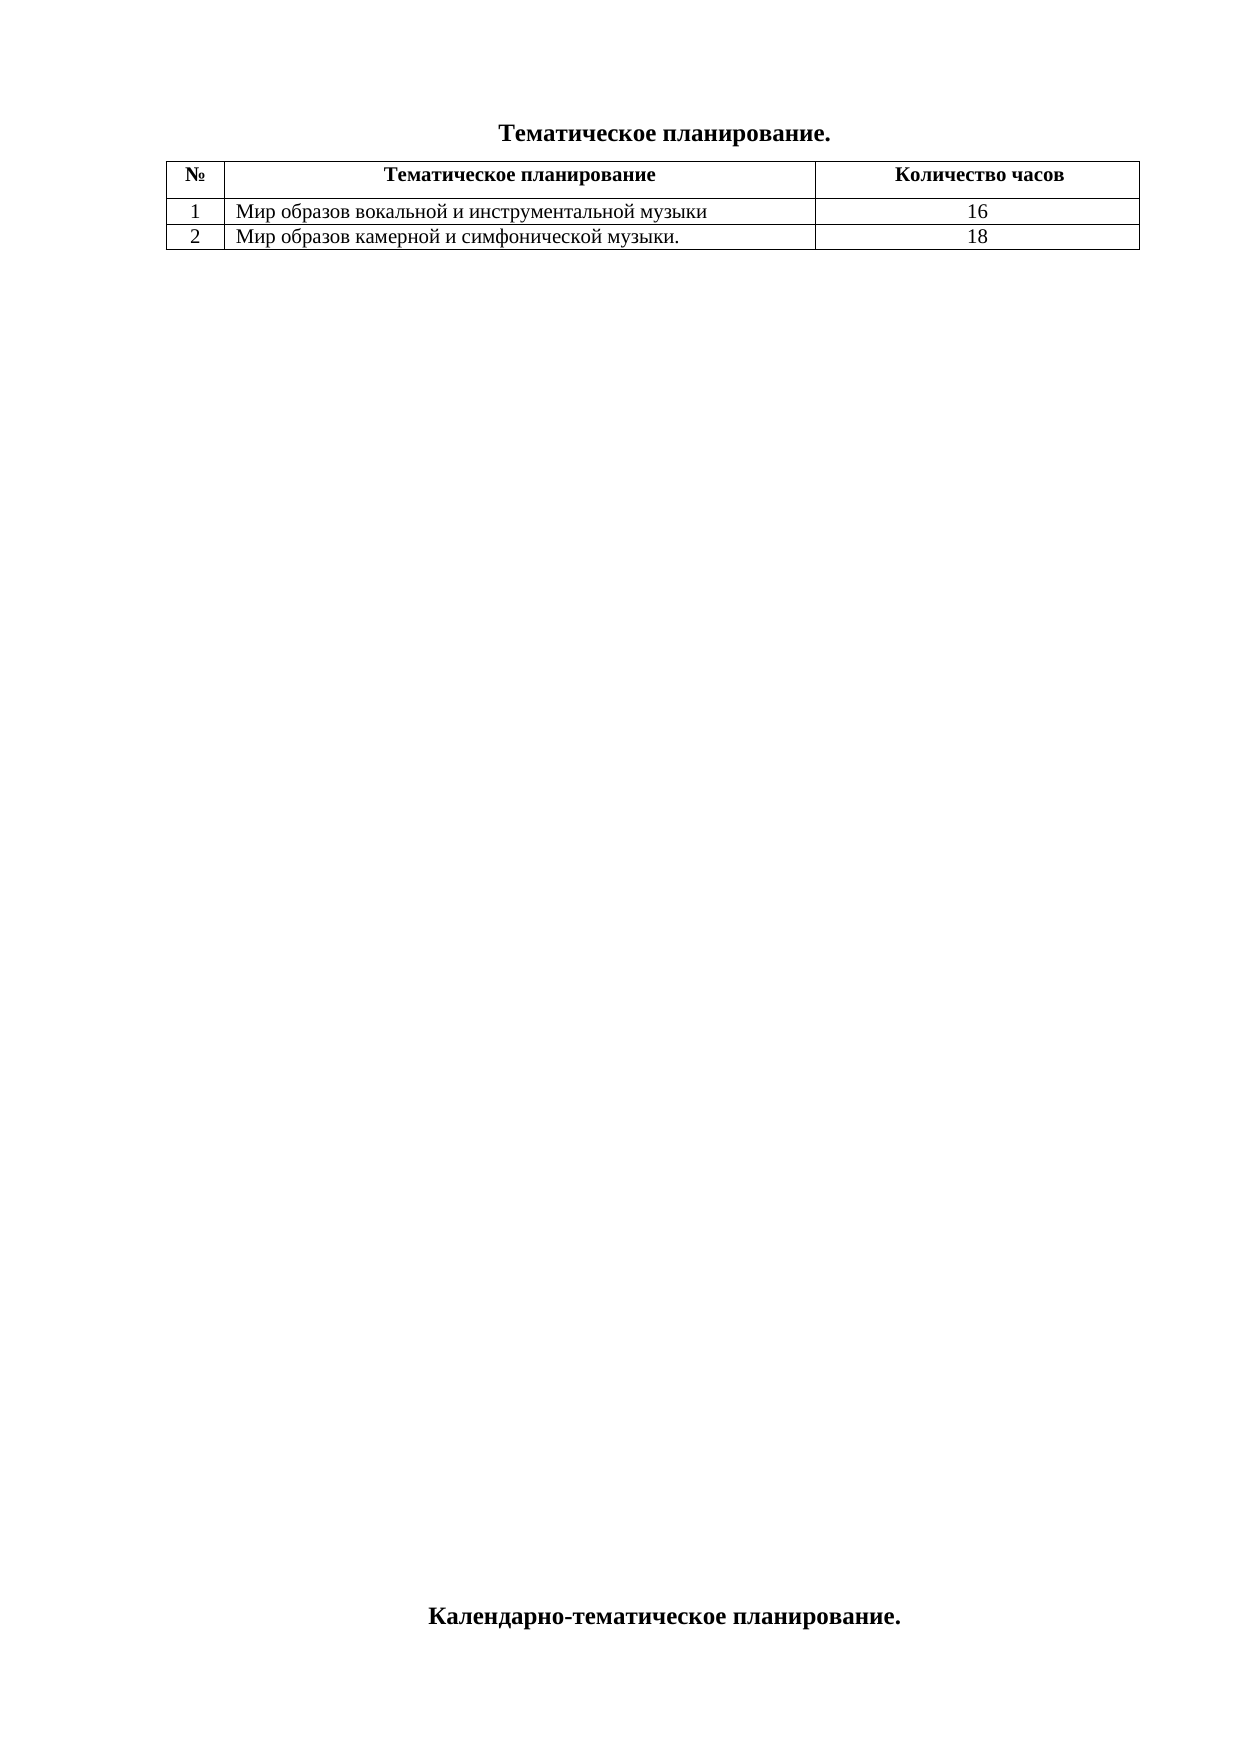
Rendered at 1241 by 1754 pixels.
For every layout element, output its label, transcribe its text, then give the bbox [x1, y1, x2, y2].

table_cell Мир образов вокальной и инструментальной музыки [225, 199, 815, 223]
table_header Тематическое планирование [225, 162, 815, 198]
table_cell 2 [167, 225, 224, 248]
text Календарно-тематическое планирование. [177, 1601, 1152, 1629]
table_header № [167, 162, 224, 198]
table_cell 18 [816, 225, 1139, 248]
table_header Количество часов [816, 162, 1139, 198]
table_cell 1 [167, 199, 224, 223]
text Тематическое планирование. [177, 118, 1152, 147]
table_cell 16 [816, 199, 1139, 223]
table_cell Мир образов камерной и симфонической музыки. [225, 225, 815, 248]
